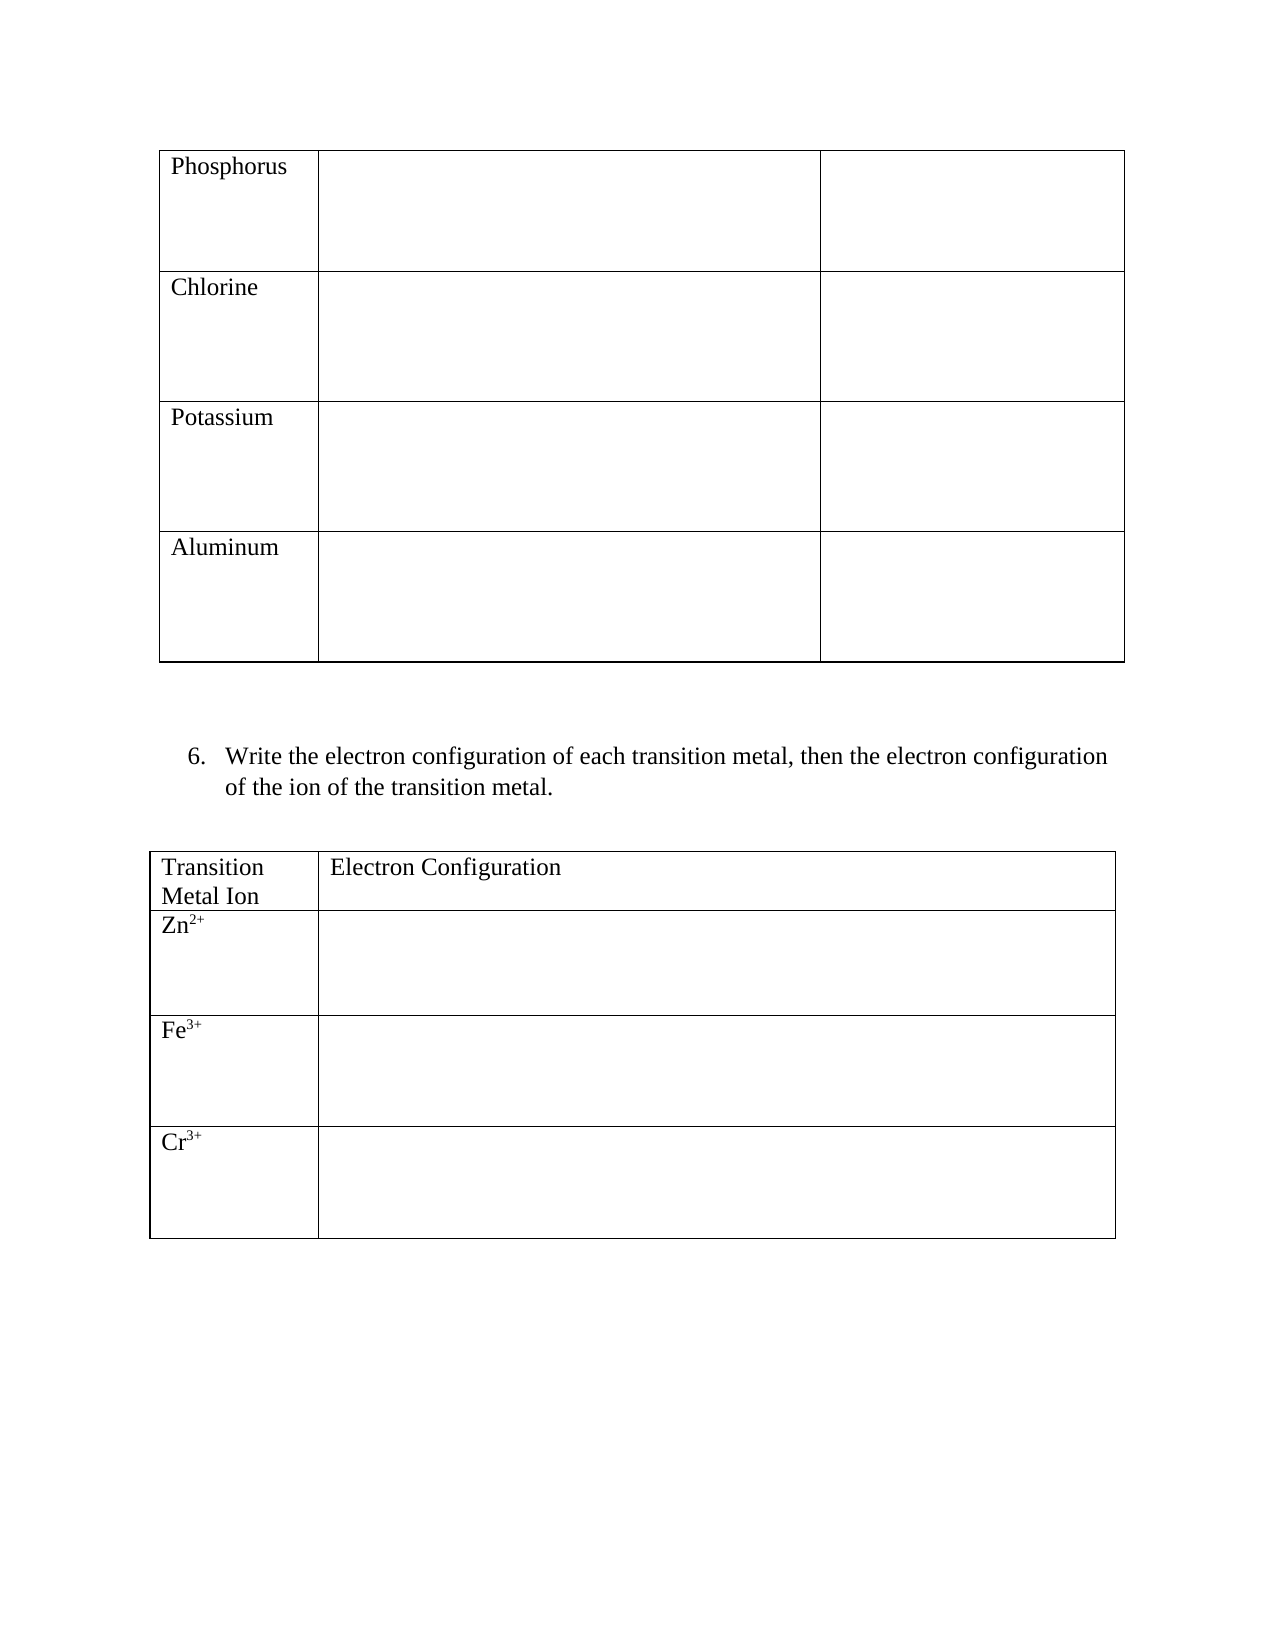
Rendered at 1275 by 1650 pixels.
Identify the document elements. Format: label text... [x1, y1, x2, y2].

table_cell [319, 151, 820, 271]
table_cell Fe3+ [151, 1016, 318, 1126]
table_cell Aluminum [160, 532, 318, 661]
table_cell Cr3+ [151, 1127, 318, 1237]
table_header Transition Metal Ion [151, 852, 318, 909]
list Write the electron configuration of each transition metal, then the electron configuration of the ion of the transition metal. [187, 741, 1125, 801]
table_cell Zn2+ [151, 911, 318, 1014]
table_cell Potassium [160, 402, 318, 531]
table_cell [319, 402, 820, 531]
table_cell [319, 1127, 1115, 1237]
table_cell [319, 1016, 1115, 1126]
table_cell [821, 272, 1124, 401]
table_cell [821, 402, 1124, 531]
table_cell [821, 151, 1124, 271]
table_cell [319, 272, 820, 401]
table_cell [319, 532, 820, 661]
table_cell [821, 532, 1124, 661]
table_cell [319, 911, 1115, 1014]
table_cell Phosphorus [160, 151, 318, 271]
table_header Electron Configuration [319, 852, 1115, 909]
table_cell Chlorine [160, 272, 318, 401]
